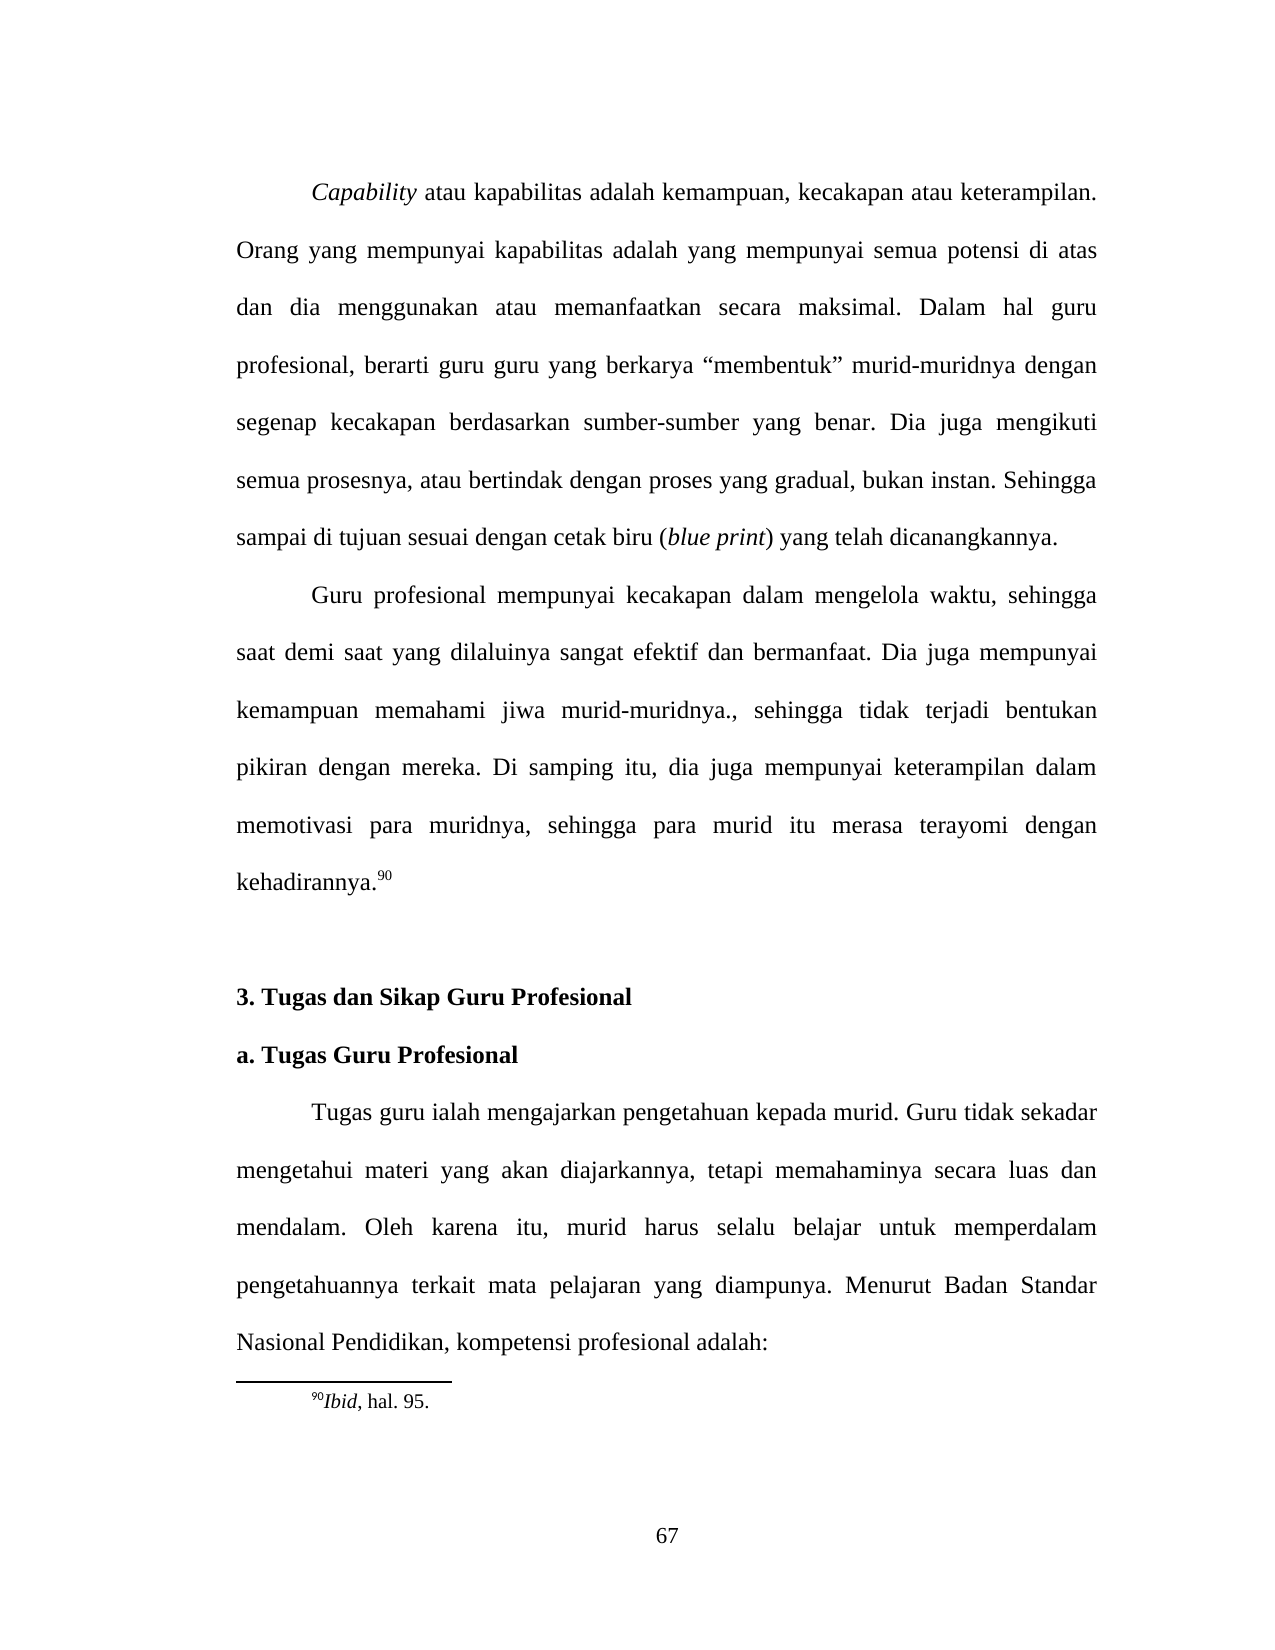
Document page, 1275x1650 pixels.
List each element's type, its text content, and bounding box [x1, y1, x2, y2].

text Tugas guru ialah mengajarkan pengetahuan kepada murid. Guru tidak sekadar mengetahui materi yang akan diajarkannya, tetapi memahaminya secara luas dan mendalam. Oleh karena itu, murid harus selalu belajar untuk memperdalam pengetahuannya terkait mata pelajaran yang diampunya. Menurut Badan Standar Nasional Pendidikan, kompetensi profesional adalah: [236, 1097, 1098, 1356]
text 3. Tugas dan Sikap Guru Profesional [236, 982, 1098, 1011]
text Capability atau kapabilitas adalah kemampuan, kecakapan atau keterampilan. Orang yang mempunyai kapabilitas adalah yang mempunyai semua potensi di atas dan dia menggunakan atau memanfaatkan secara maksimal. Dalam hal guru profesional, berarti guru guru yang berkarya “membentuk” murid-muridnya dengan segenap kecakapan berdasarkan sumber-sumber yang benar. Dia juga mengikuti semua prosesnya, atau bertindak dengan proses yang gradual, bukan instan. Sehingga sampai di tujuan sesuai dengan cetak biru (blue print) yang telah dicanangkannya. [236, 177, 1098, 551]
text Guru profesional mempunyai kecakapan dalam mengelola waktu, sehingga saat demi saat yang dilaluinya sangat efektif dan bermanfaat. Dia juga mempunyai kemampuan memahami jiwa murid-muridnya., sehingga tidak terjadi bentukan pikiran dengan mereka. Di samping itu, dia juga mempunyai keterampilan dalam memotivasi para muridnya, sehingga para murid itu merasa terayomi dengan kehadirannya. [236, 580, 1098, 896]
text a. Tugas Guru Profesional [236, 1040, 1098, 1068]
